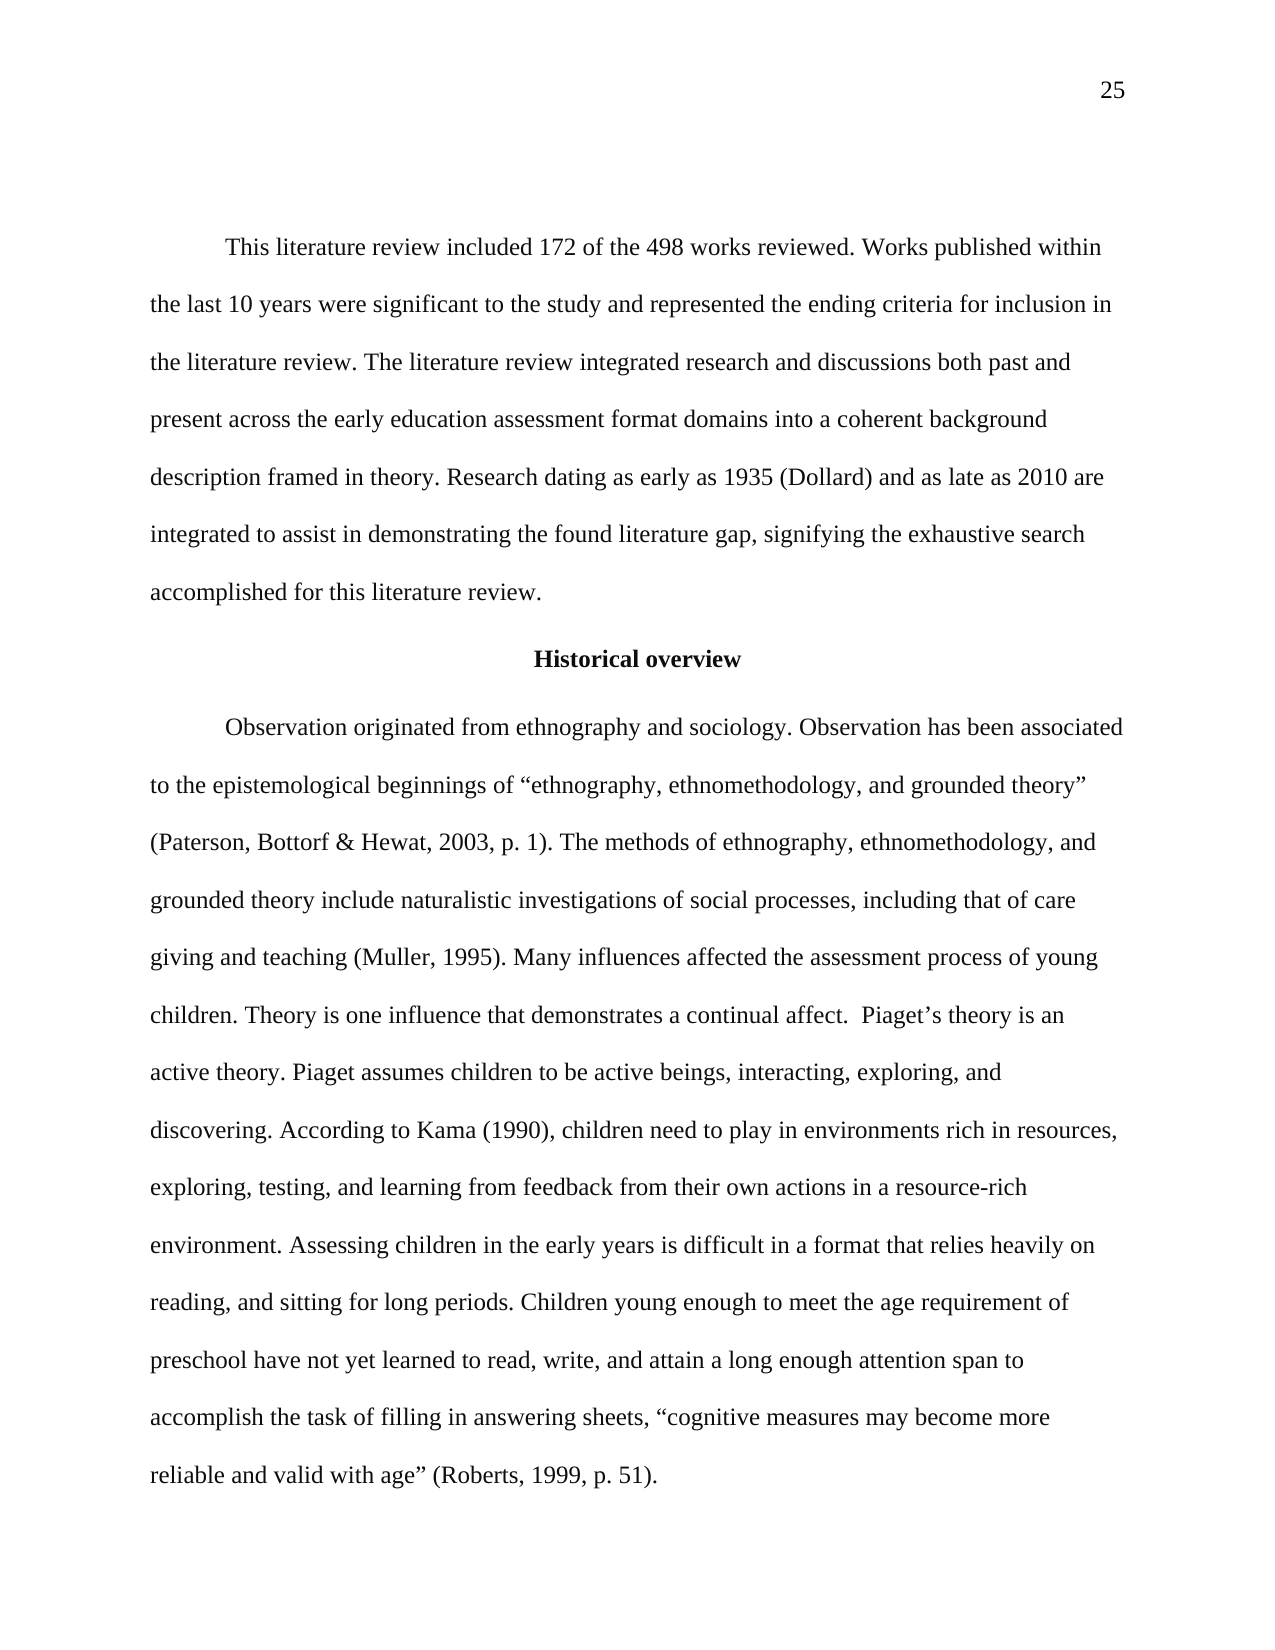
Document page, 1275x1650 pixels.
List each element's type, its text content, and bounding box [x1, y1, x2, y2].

text This literature review included 172 of the 498 works reviewed. Works published within the last 10 years were significant to the study and represented the ending criteria for inclusion in the literature review. The literature review integrated research and discussions both past and present across the early education assessment format domains into a coherent background description framed in theory. Research dating as early as 1935 (Dollard) and as late as 2010 are integrated to assist in demonstrating the found literature gap, signifying the exhaustive search accomplished for this literature review. [150, 232, 1125, 605]
text Observation originated from ethnography and sociology. Observation has been associated to the epistemological beginnings of “ethnography, ethnomethodology, and grounded theory” (Paterson, Bottorf & Hewat, 2003, p. 1). The methods of ethnography, ethnomethodology, and grounded theory include naturalistic investigations of social processes, including that of care giving and teaching (Muller, 1995). Many influences affected the assessment process of young children. Theory is one influence that demonstrates a continual affect. Piaget’s theory is an active theory. Piaget assumes children to be active beings, interacting, exploring, and discovering. According to Kama (1990), children need to play in environments rich in resources, exploring, testing, and learning from feedback from their own actions in a resource-rich environment. Assessing children in the early years is difficult in a format that relies heavily on reading, and sitting for long periods. Children young enough to meet the age requirement of preschool have not yet learned to read, write, and attain a long enough attention span to accomplish the task of filling in answering sheets, “cognitive measures may become more reliable and valid with age” (Roberts, 1999, p. 51). [150, 712, 1125, 1489]
subtitle Historical overview [150, 644, 1125, 673]
